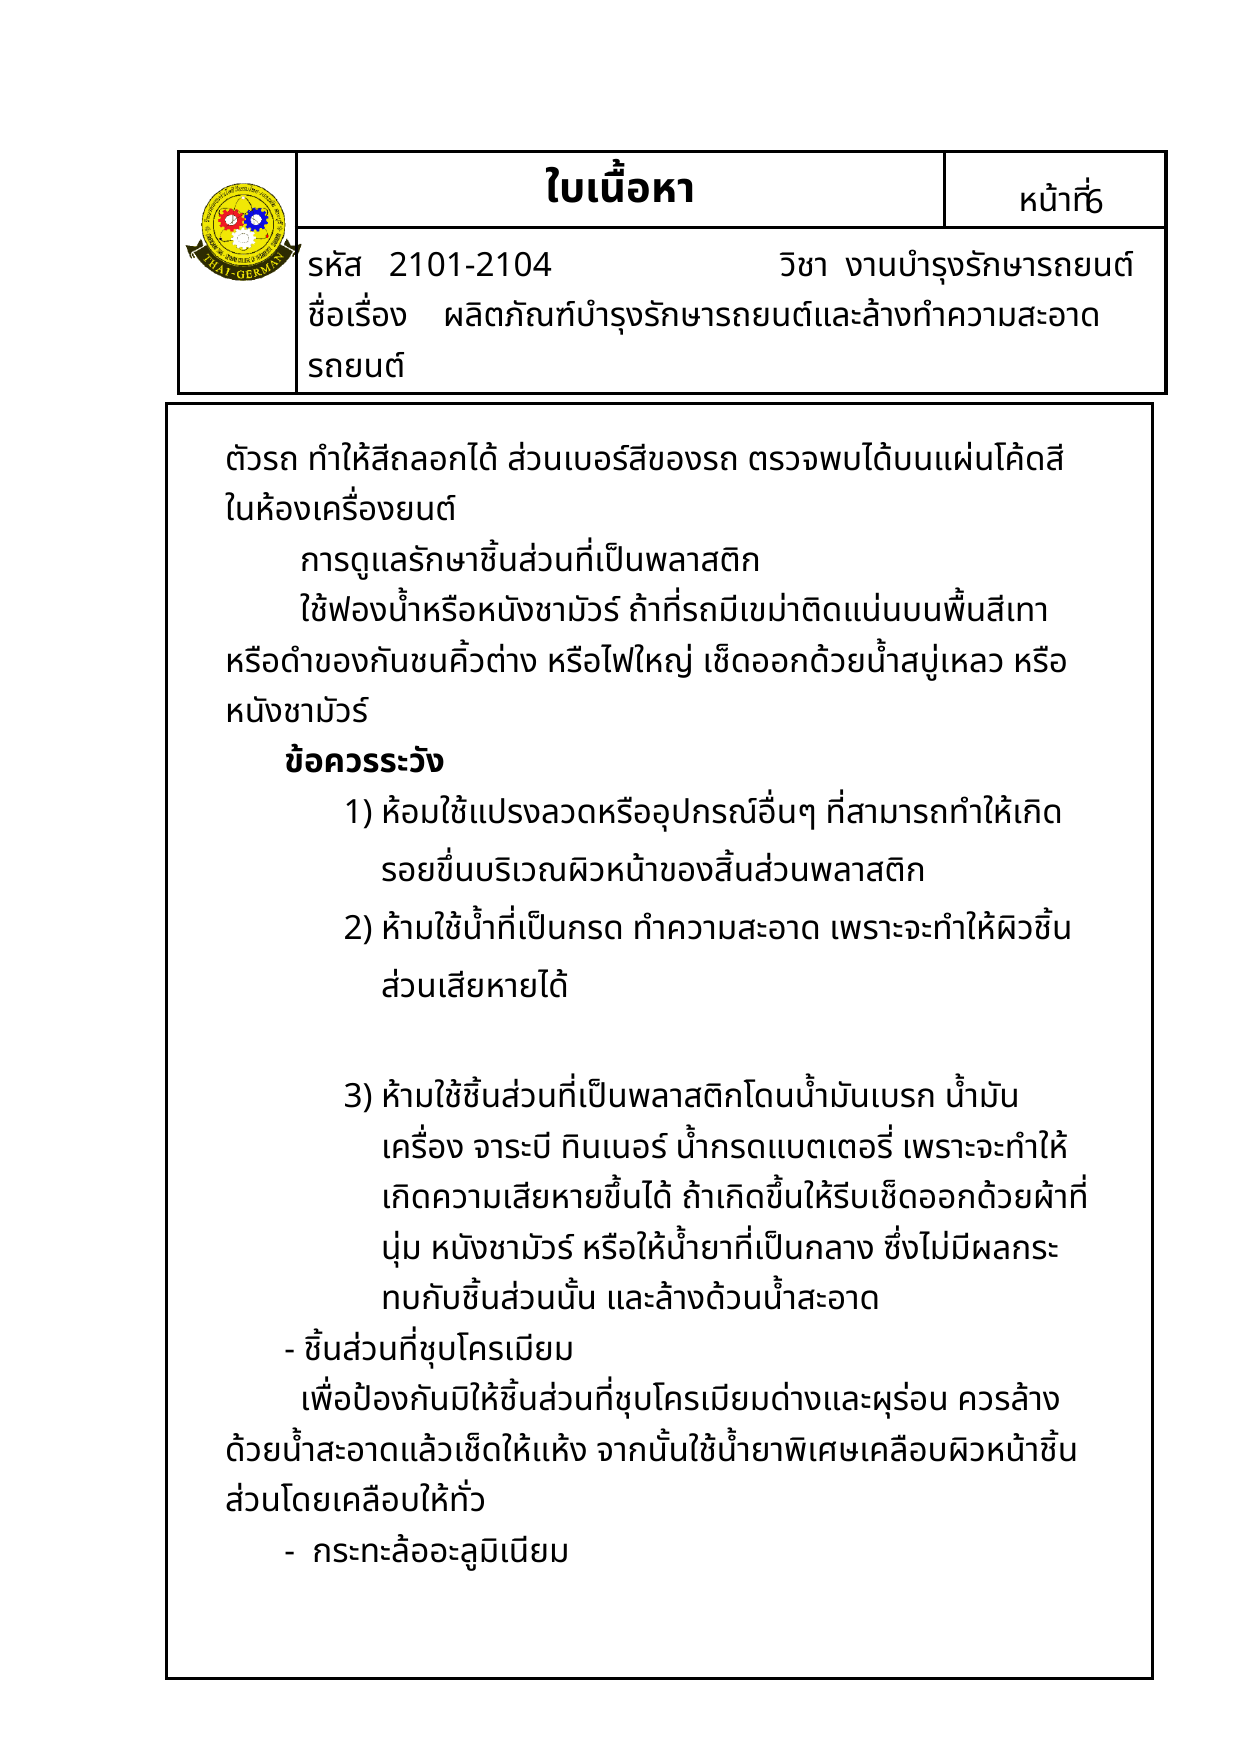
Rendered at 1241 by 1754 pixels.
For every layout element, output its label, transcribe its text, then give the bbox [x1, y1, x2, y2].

picture [298, 229, 306, 300]
list ห้ามใช้น้ำที่เป็นกรด ทำความสะอาด เพราะจะทำให้ผิวชิ้นส่วนเสียหายได้ [343, 904, 1090, 1012]
list ห้อมใช้แปรงลวดหรืออุปกรณ์อื่นๆ ที่สามารถทำให้เกิดรอยขึ่นบริเวณผิวหน้าของสิ้นส่วนพลาสติก [343, 788, 1090, 896]
picture [183, 177, 295, 300]
text - ชิ้นส่วนที่ชุบโครเมียม [225, 1324, 1090, 1375]
picture [298, 177, 306, 226]
text - กระทะล้ออะลูมิเนียม [225, 1526, 1090, 1577]
text เพื่อป้องกันมิให้ชิ้นส่วนที่ชุบโครเมียมด่างและผุร่อน ควรล้างด้วยน้ำสะอาดแล้วเช็ดให้แห้ง จากนั้นใช้น้ำยาพิเศษเคลือบผิวหน้าชิ้นส่วนโดยเคลือบให้ทั่ว [225, 1375, 1090, 1526]
list ห้ามใช้ชิ้นส่วนที่เป็นพลาสติกโดนน้ำมันเบรก น้ำมันเครื่อง จาระบี ทินเนอร์ น้ำกรดแบตเตอรี่ เพราะจะทำให้เกิดความเสียหายขึ้นได้ ถ้าเกิดขึ้นให้รีบเช็ดออกด้วยผ้าที่นุ่ม หนังชามัวร์ หรือให้น้ำยาที่เป็นกลาง ซึ่งไม่มีผลกระทบกับชิ้นส่วนนั้น และล้างด้วนน้ำสะอาด [343, 1072, 1090, 1324]
text ใช้ฟองน้ำหรือหนังชามัวร์ ถ้าที่รถมีเขม่าติดแน่นบนพื้นสีเทาหรือดำของกันชนคิ้วต่าง หรือไฟใหญ่ เช็ดออกด้วยน้ำสบู่เหลว หรือหนังชามัวร์ [225, 586, 1090, 737]
text ข้อควรระวัง [225, 737, 1090, 788]
text การดูแลรักษาชิ้นส่วนที่เป็นพลาสติก [225, 536, 1090, 586]
